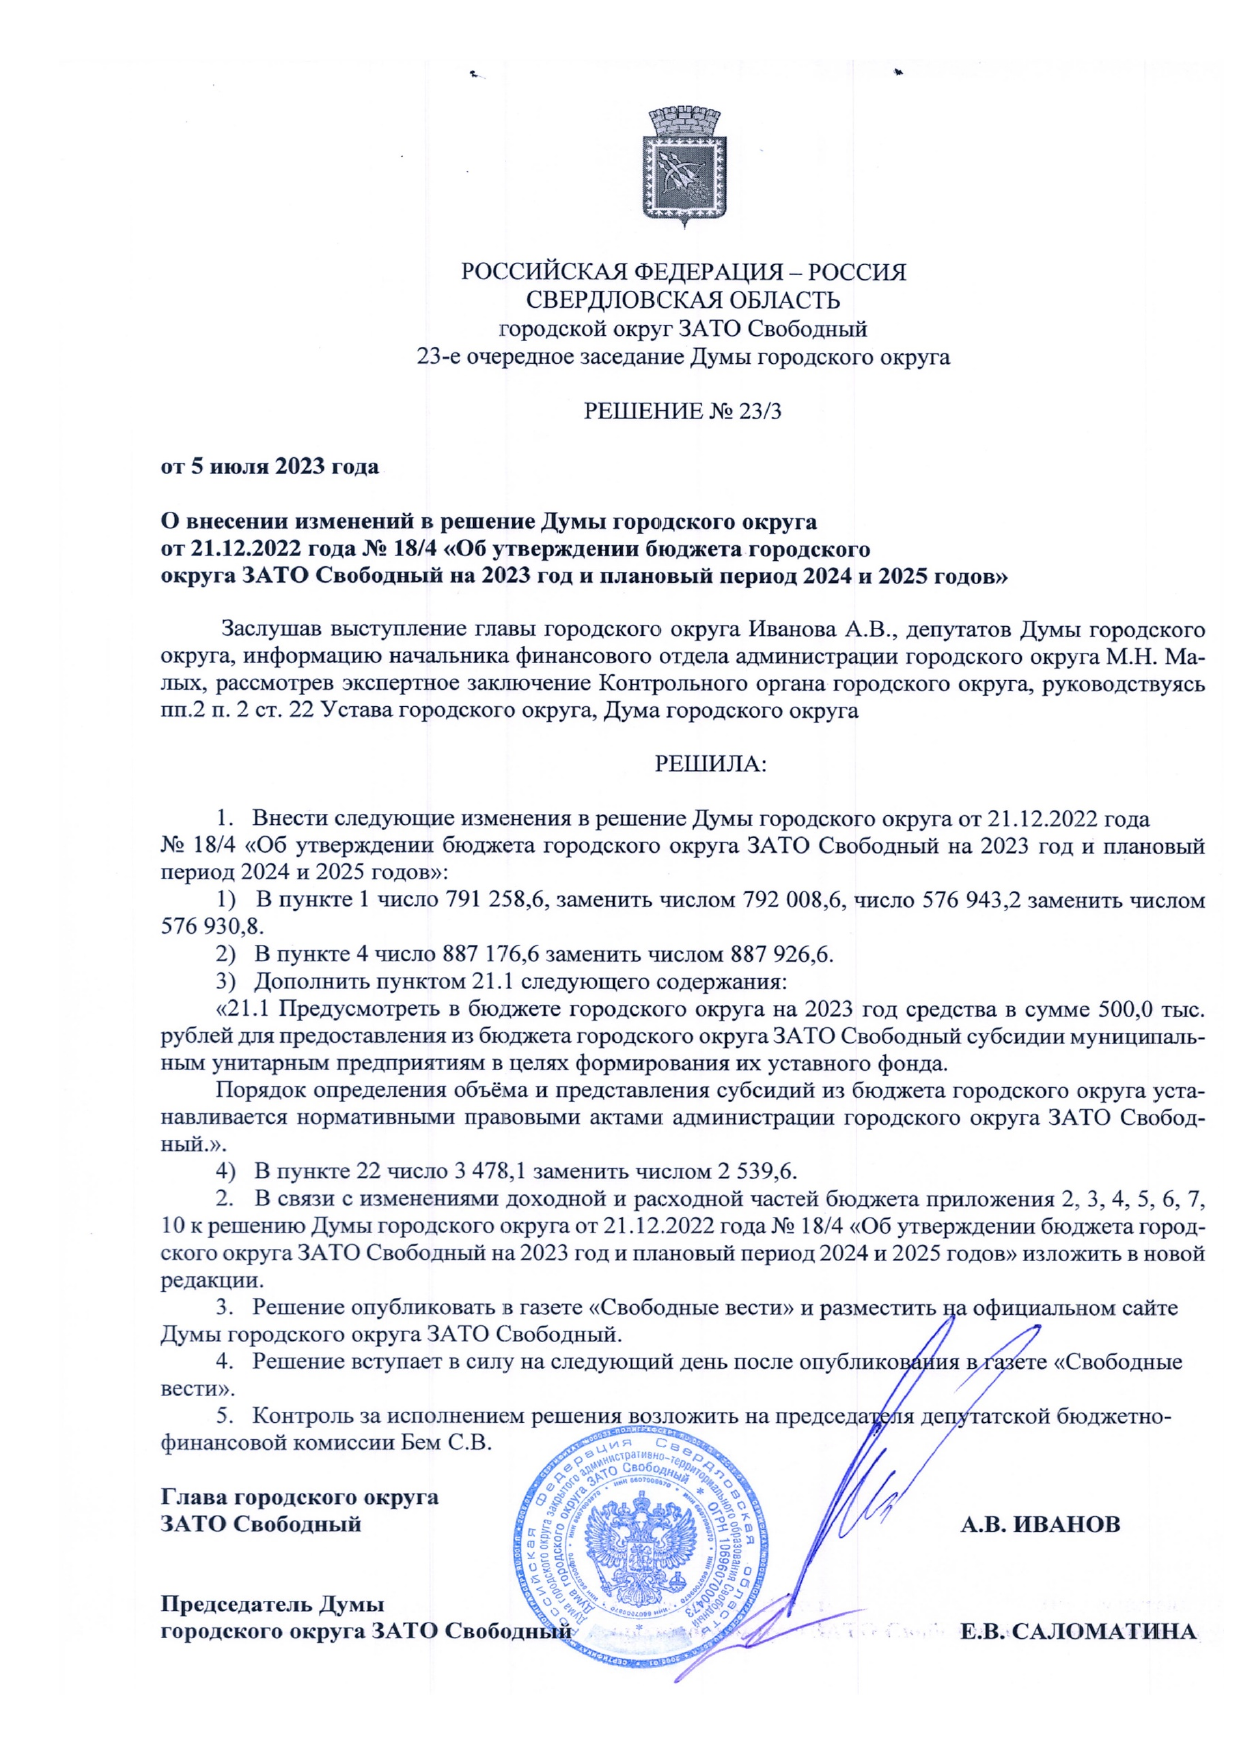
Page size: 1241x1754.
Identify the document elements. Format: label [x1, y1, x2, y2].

picture [59, 59, 1224, 1695]
